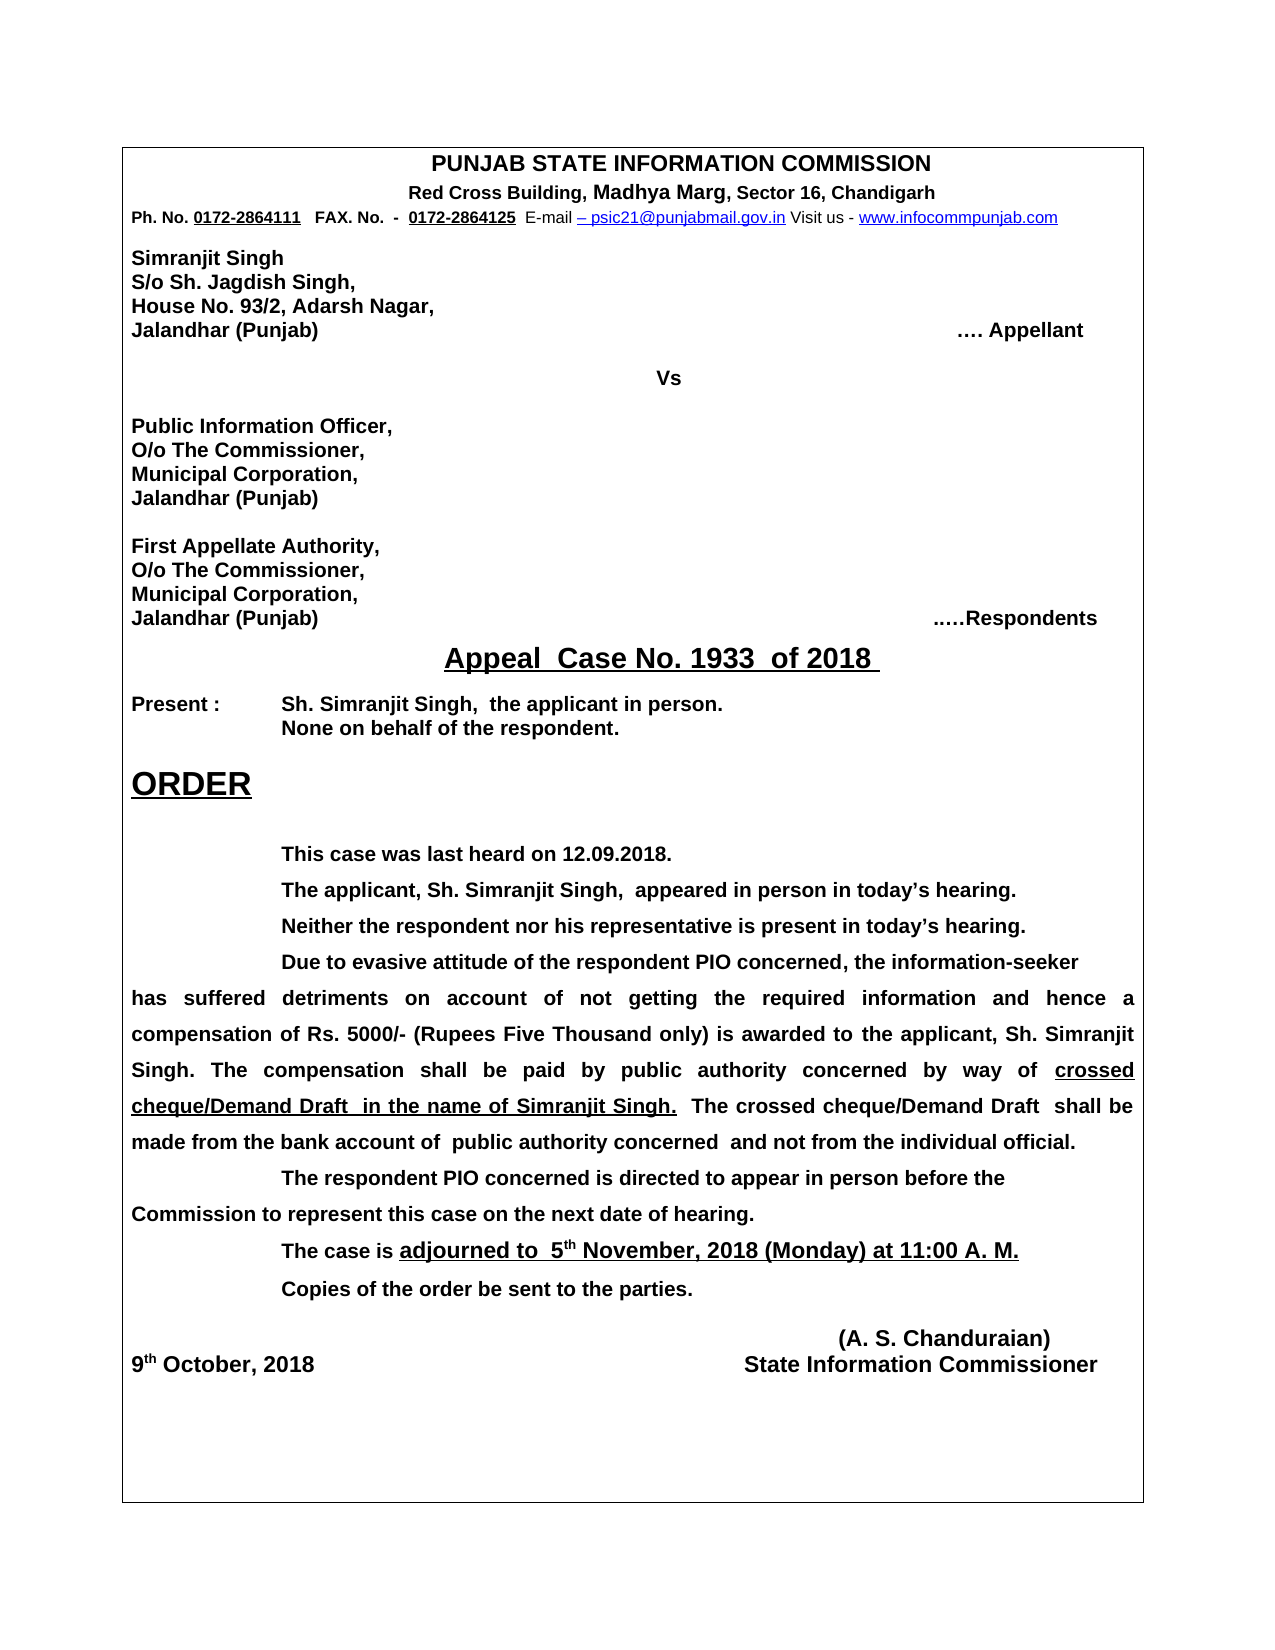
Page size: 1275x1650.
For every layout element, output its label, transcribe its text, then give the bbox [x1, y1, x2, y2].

text O/o The Commissioner, [131, 557, 1134, 581]
text ORDER [131, 763, 1134, 802]
text Commission to represent this case on the next date of hearing. [131, 1201, 1134, 1225]
text Red Cross Building, Madhya Marg, Sector 16, Chandigarh [131, 180, 1134, 204]
text Simranjit Singh [131, 246, 1134, 270]
text 9th October, 2018 State Information Commissioner [131, 1351, 1134, 1377]
text (A. S. Chanduraian) [731, 1325, 1134, 1351]
text Due to evasive attitude of the respondent PIO concerned, the information-seeker [206, 950, 1134, 974]
text The respondent PIO concerned is directed to appear in person before the [281, 1165, 1134, 1189]
text PUNJAB STATE INFORMATION COMMISSION [356, 150, 1134, 176]
text Ph. No. 0172-2864111 FAX. No. - 0172-2864125 E-mail – psic21@punjabmail.gov.in Visit us - www.infocommpunjab.com [131, 208, 1134, 227]
text Neither the respondent nor his representative is present in today’s hearing. [206, 914, 1134, 938]
text Public Information Officer, [131, 414, 1134, 438]
text First Appellate Authority, [131, 533, 1134, 557]
text None on behalf of the respondent. [206, 716, 1134, 739]
text Municipal Corporation, [131, 462, 1134, 486]
text Municipal Corporation, [131, 581, 1134, 605]
text Present : Sh. Simranjit Singh, the applicant in person. [131, 692, 1134, 716]
text Jalandhar (Punjab) [131, 486, 1134, 509]
text O/o The Commissioner, [131, 438, 1134, 462]
text has suffered detriments on account of not getting the required information and hence a compensation of Rs. 5000/- (Rupees Five Thousand only) is awarded to the applicant, Sh. Simranjit Singh. The compensation shall be paid by public authority concerned by way of crossed cheque/Demand Draft in the name of Simranjit Singh. The crossed cheque/Demand Draft shall be made from the bank account of public authority concerned and not from the individual official. [131, 986, 1134, 1153]
text S/o Sh. Jagdish Singh, [131, 270, 1134, 294]
text The applicant, Sh. Simranjit Singh, appeared in person in today’s hearing. [206, 878, 1134, 902]
text Jalandhar (Punjab) ..…Respondents [131, 605, 1134, 629]
text This case was last heard on 12.09.2018. [206, 842, 1134, 866]
text House No. 93/2, Adarsh Nagar, [131, 294, 1134, 318]
text The case is adjourned to 5th November, 2018 (Monday) at 11:00 A. M. [206, 1237, 1134, 1264]
text Appeal Case No. 1933 of 2018 [281, 641, 1134, 675]
text Jalandhar (Punjab) …. Appellant Vs [131, 318, 1134, 390]
text Copies of the order be sent to the parties. [206, 1277, 1134, 1301]
